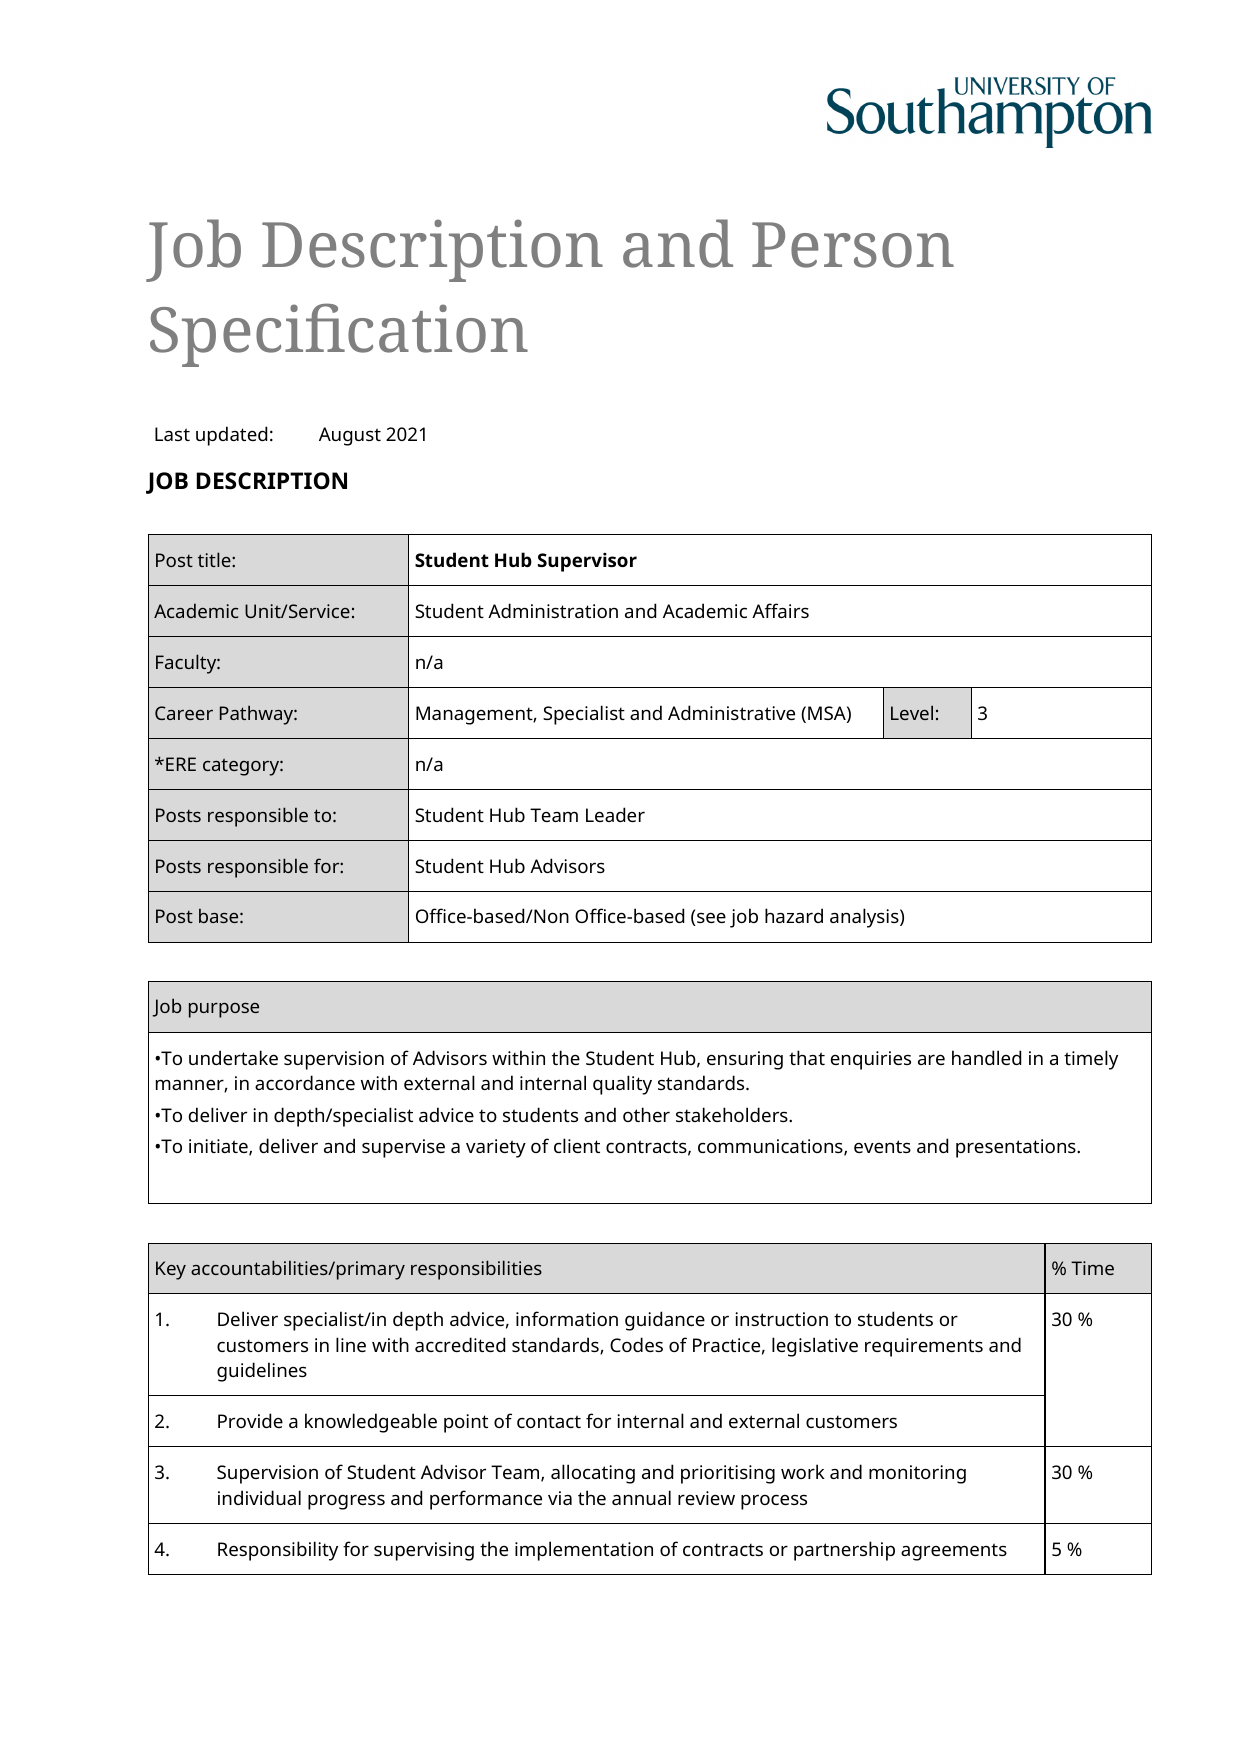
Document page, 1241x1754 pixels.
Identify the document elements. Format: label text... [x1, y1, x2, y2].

table_header Student Hub Supervisor [409, 535, 1151, 585]
table_cell Supervision of Student Advisor Team, allocating and prioritising work and monitoring individual progress and performance via the annual review process [210, 1447, 1044, 1523]
picture [1024, 77, 1029, 85]
picture [827, 104, 848, 130]
table_cell Student Hub Team Leader [409, 790, 1151, 840]
table_cell Faculty: [149, 637, 408, 687]
table_header Post title: [149, 535, 408, 585]
table_cell [149, 1294, 210, 1395]
table_cell 30 % [1046, 1447, 1151, 1523]
table_cell Posts responsible to: [149, 790, 408, 840]
table_cell [149, 1396, 210, 1446]
table_cell Student Administration and Academic Affairs [409, 586, 1151, 636]
table_cell n/a [409, 637, 1151, 687]
table_header August 2021 [313, 409, 1152, 458]
picture [827, 77, 1152, 148]
text JOB DESCRIPTION [148, 465, 1152, 496]
table_cell Student Hub Advisors [409, 841, 1151, 891]
table_cell Office-based/Non Office-based (see job hazard analysis) [409, 892, 1151, 942]
table_cell 3 [972, 688, 1151, 738]
table_header Key accountabilities/primary responsibilities [149, 1244, 1044, 1293]
table_cell [149, 1447, 210, 1523]
table_header % Time [1046, 1244, 1151, 1293]
table_cell 5 % [1046, 1524, 1151, 1574]
table_cell Management, Specialist and Administrative (MSA) [409, 688, 883, 738]
table_cell *ERE category: [149, 739, 408, 789]
table_cell [149, 1524, 210, 1574]
table_cell Provide a knowledgeable point of contact for internal and external customers [210, 1396, 1044, 1446]
table_cell Post base: [149, 892, 408, 942]
table_cell n/a [409, 739, 1151, 789]
table_header Last updated: [148, 409, 313, 458]
table_header Job purpose [149, 982, 1151, 1032]
table_cell Level: [884, 688, 971, 738]
table_cell 30 % [1046, 1294, 1151, 1446]
table_cell Career Pathway: [149, 688, 408, 738]
table_cell Deliver specialist/in depth advice, information guidance or instruction to students or customers in line with accredited standards, Codes of Practice, legislative requirements and guidelines [210, 1294, 1044, 1395]
table_cell •To undertake supervision of Advisors within the Student Hub, ensuring that enquiries are handled in a timely manner, in accordance with external and internal quality standards. •To deliver in depth/specialist advice to students and other stakeholders. •To initiate, deliver and supervise a variety of client contracts, communications, events and presentations. [149, 1033, 1151, 1203]
table_cell Responsibility for supervising the implementation of contracts or partnership agreements [210, 1524, 1044, 1574]
table_cell Posts responsible for: [149, 841, 408, 891]
table_cell Academic Unit/Service: [149, 586, 408, 636]
